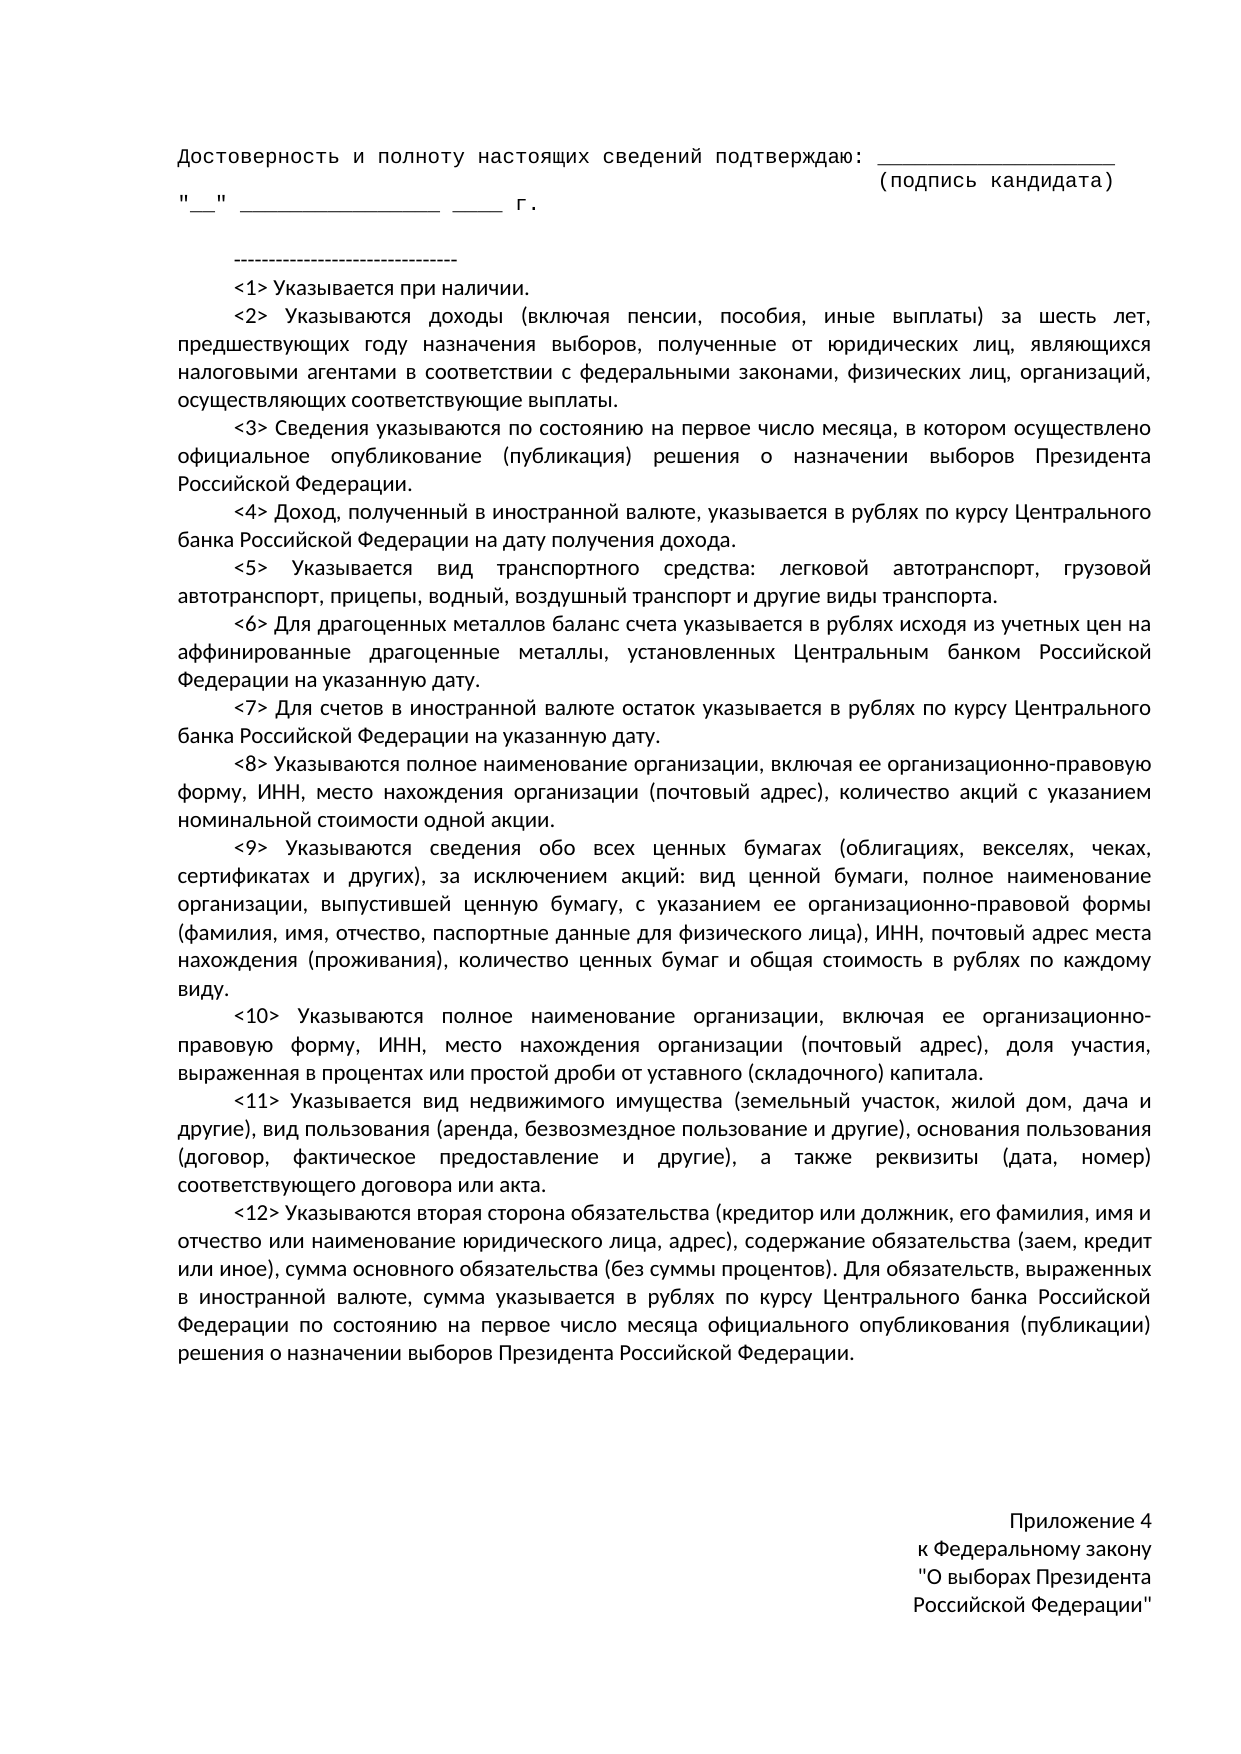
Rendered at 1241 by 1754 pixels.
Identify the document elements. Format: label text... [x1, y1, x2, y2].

text <7> Для счетов в иностранной валюте остаток указывается в рублях по курсу Центрального банка Российской Федерации на указанную дату. [177, 693, 1152, 749]
text Достоверность и полноту настоящих сведений подтверждаю: ___________________ [177, 146, 1152, 170]
text <9> Указываются сведения обо всех ценных бумагах (облигациях, векселях, чеках, сертификатах и других), за исключением акций: вид ценной бумаги, полное наименование организации, выпустившей ценную бумагу, с указанием ее организационно-правовой формы (фамилия, имя, отчество, паспортные данные для физического лица), ИНН, почтовый адрес места нахождения (проживания), количество ценных бумаг и общая стоимость в рублях по каждому виду. [177, 833, 1152, 1002]
text -------------------------------- [177, 245, 1152, 273]
text <10> Указываются полное наименование организации, включая ее организационно-правовую форму, ИНН, место нахождения организации (почтовый адрес), доля участия, выраженная в процентах или простой дроби от уставного (складочного) капитала. [177, 1002, 1152, 1086]
text <1> Указывается при наличии. [177, 273, 1152, 301]
text <8> Указываются полное наименование организации, включая ее организационно-правовую форму, ИНН, место нахождения организации (почтовый адрес), количество акций с указанием номинальной стоимости одной акции. [177, 749, 1152, 833]
text <5> Указывается вид транспортного средства: легковой автотранспорт, грузовой автотранспорт, прицепы, водный, воздушный транспорт и другие виды транспорта. [177, 553, 1152, 609]
text к Федеральному закону [177, 1534, 1152, 1562]
text Российской Федерации" [177, 1590, 1152, 1618]
text (подпись кандидата) [177, 170, 1152, 193]
text <2> Указываются доходы (включая пенсии, пособия, иные выплаты) за шесть лет, предшествующих году назначения выборов, полученные от юридических лиц, являющихся налоговыми агентами в соответствии с федеральными законами, физических лиц, организаций, осуществляющих соответствующие выплаты. [177, 301, 1152, 413]
text "__" ________________ ____ г. [177, 193, 1152, 217]
text <4> Доход, полученный в иностранной валюте, указывается в рублях по курсу Центрального банка Российской Федерации на дату получения дохода. [177, 497, 1152, 553]
text Приложение 4 [177, 1506, 1152, 1534]
text <12> Указываются вторая сторона обязательства (кредитор или должник, его фамилия, имя и отчество или наименование юридического лица, адрес), содержание обязательства (заем, кредит или иное), сумма основного обязательства (без суммы процентов). Для обязательств, выраженных в иностранной валюте, сумма указывается в рублях по курсу Центрального банка Российской Федерации по состоянию на первое число месяца официального опубликования (публикации) решения о назначении выборов Президента Российской Федерации. [177, 1198, 1152, 1366]
text <3> Сведения указываются по состоянию на первое число месяца, в котором осуществлено официальное опубликование (публикация) решения о назначении выборов Президента Российской Федерации. [177, 413, 1152, 497]
text <11> Указывается вид недвижимого имущества (земельный участок, жилой дом, дача и другие), вид пользования (аренда, безвозмездное пользование и другие), основания пользования (договор, фактическое предоставление и другие), а также реквизиты (дата, номер) соответствующего договора или акта. [177, 1086, 1152, 1198]
text <6> Для драгоценных металлов баланс счета указывается в рублях исходя из учетных цен на аффинированные драгоценные металлы, установленных Центральным банком Российской Федерации на указанную дату. [177, 609, 1152, 693]
text "О выборах Президента [177, 1562, 1152, 1590]
